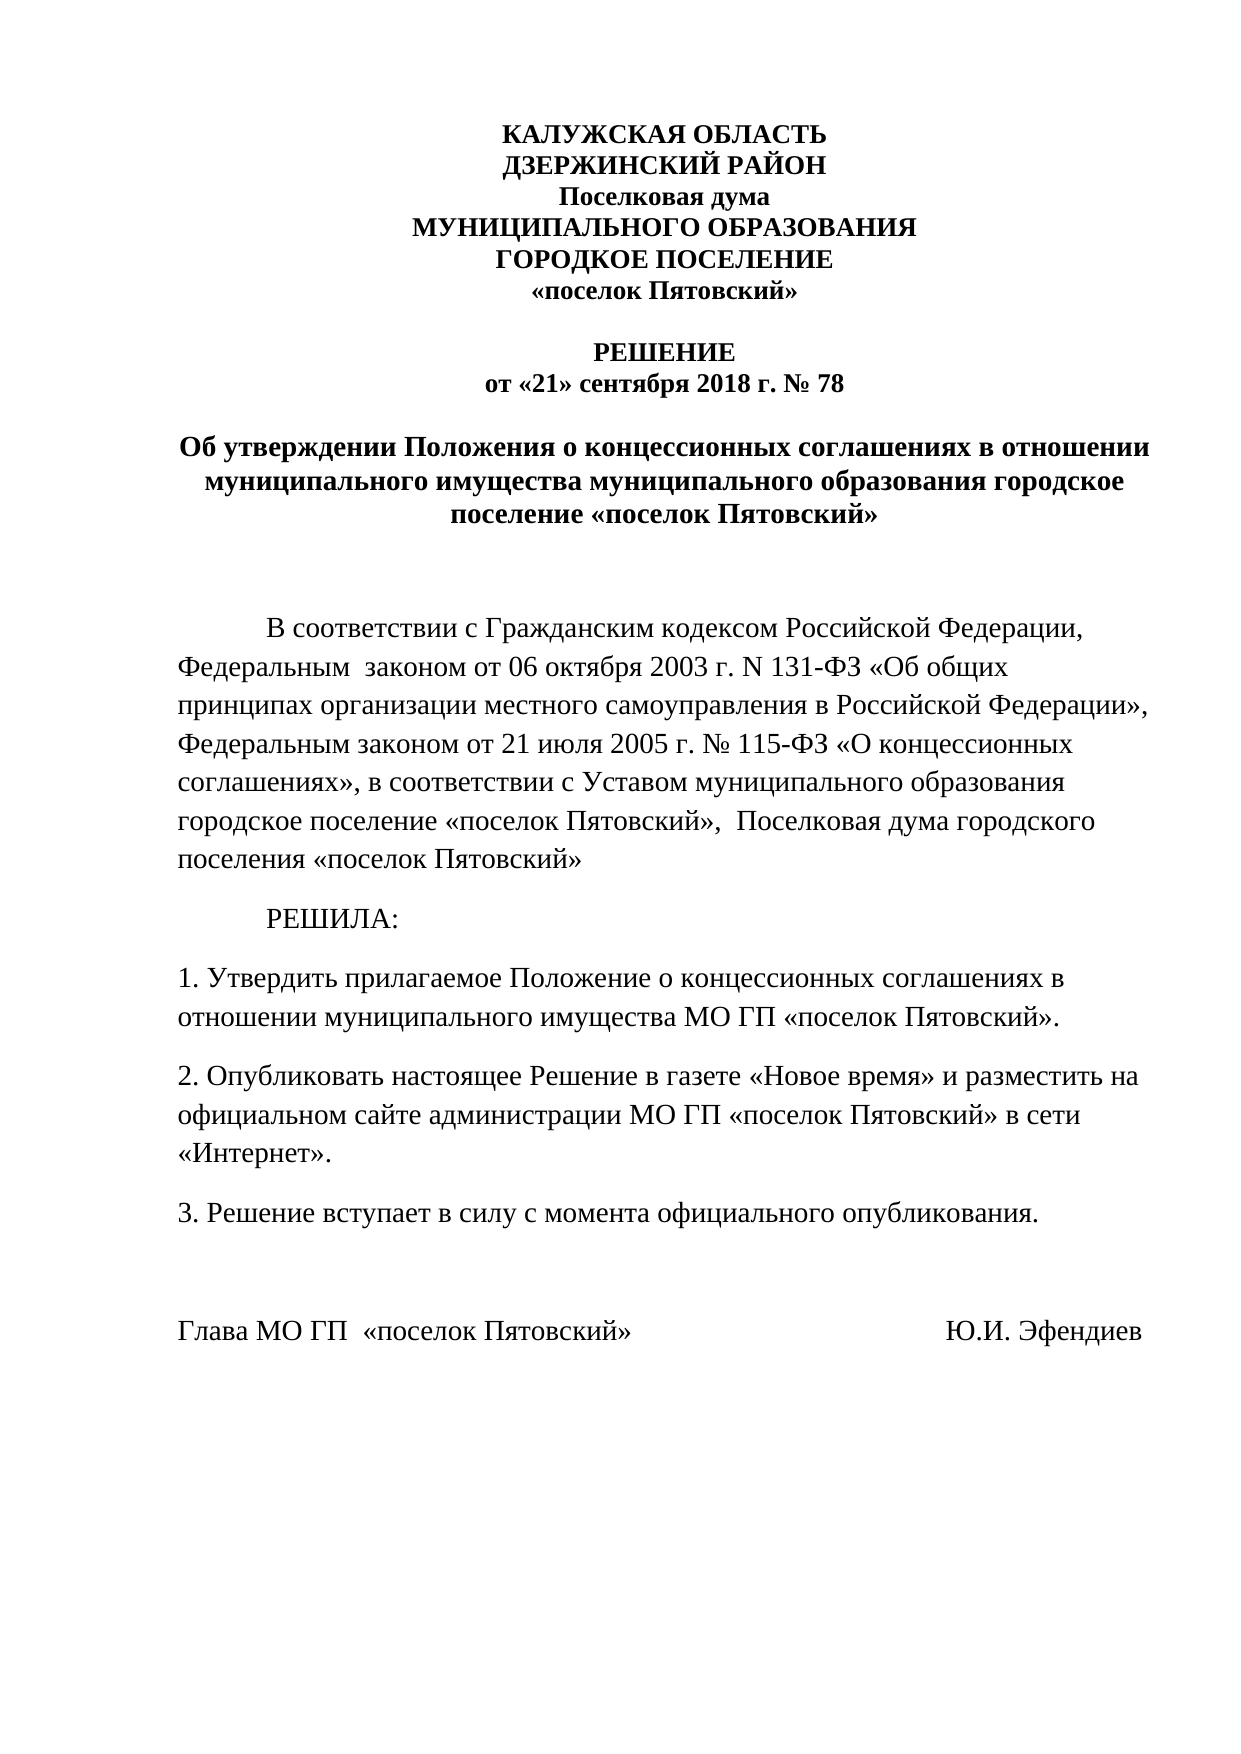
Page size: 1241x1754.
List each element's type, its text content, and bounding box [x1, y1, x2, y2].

text РЕШИЛА: [177, 901, 1152, 934]
text 3. Решение вступает в силу с момента официального опубликования. [177, 1195, 1152, 1228]
text 2. Опубликовать настоящее Решение в газете «Новое время» и разместить на официальном сайте администрации МО ГП «поселок Пятовский» в сети «Интернет». [177, 1058, 1152, 1169]
text КАЛУЖСКАЯ ОБЛАСТЬ [177, 118, 1152, 149]
text «поселок Пятовский» [177, 274, 1152, 305]
text В соответствии с Гражданским кодексом Российской Федерации, Федеральным законом от 06 октября 2003 г. N 131-ФЗ «Об общих принципах организации местного самоуправления в Российской Федерации», Федеральным законом от 21 июля 2005 г. № 115-ФЗ «О концессионных соглашениях», в соответствии с Уставом муниципального образования городское поселение «поселок Пятовский», Поселковая дума городского поселения «поселок Пятовский» [177, 610, 1152, 875]
text Об утверждении Положения о концессионных соглашениях в отношении муниципального имущества муниципального образования городское поселение «поселок Пятовский» [177, 429, 1152, 530]
text Глава МО ГП «поселок Пятовский» Ю.И. Эфендиев [177, 1313, 1152, 1347]
text РЕШЕНИЕ [177, 336, 1152, 367]
text 1. Утвердить прилагаемое Положение о концессионных соглашениях в отношении муниципального имущества МО ГП «поселок Пятовский». [177, 960, 1152, 1032]
text от «21» сентября 2018 г. № 78 [177, 367, 1152, 398]
text ГОРОДКОЕ ПОСЕЛЕНИЕ [177, 243, 1152, 274]
text ДЗЕРЖИНСКИЙ РАЙОН [177, 149, 1152, 180]
text Поселковая дума [177, 180, 1152, 212]
text МУНИЦИПАЛЬНОГО ОБРАЗОВАНИЯ [177, 212, 1152, 243]
